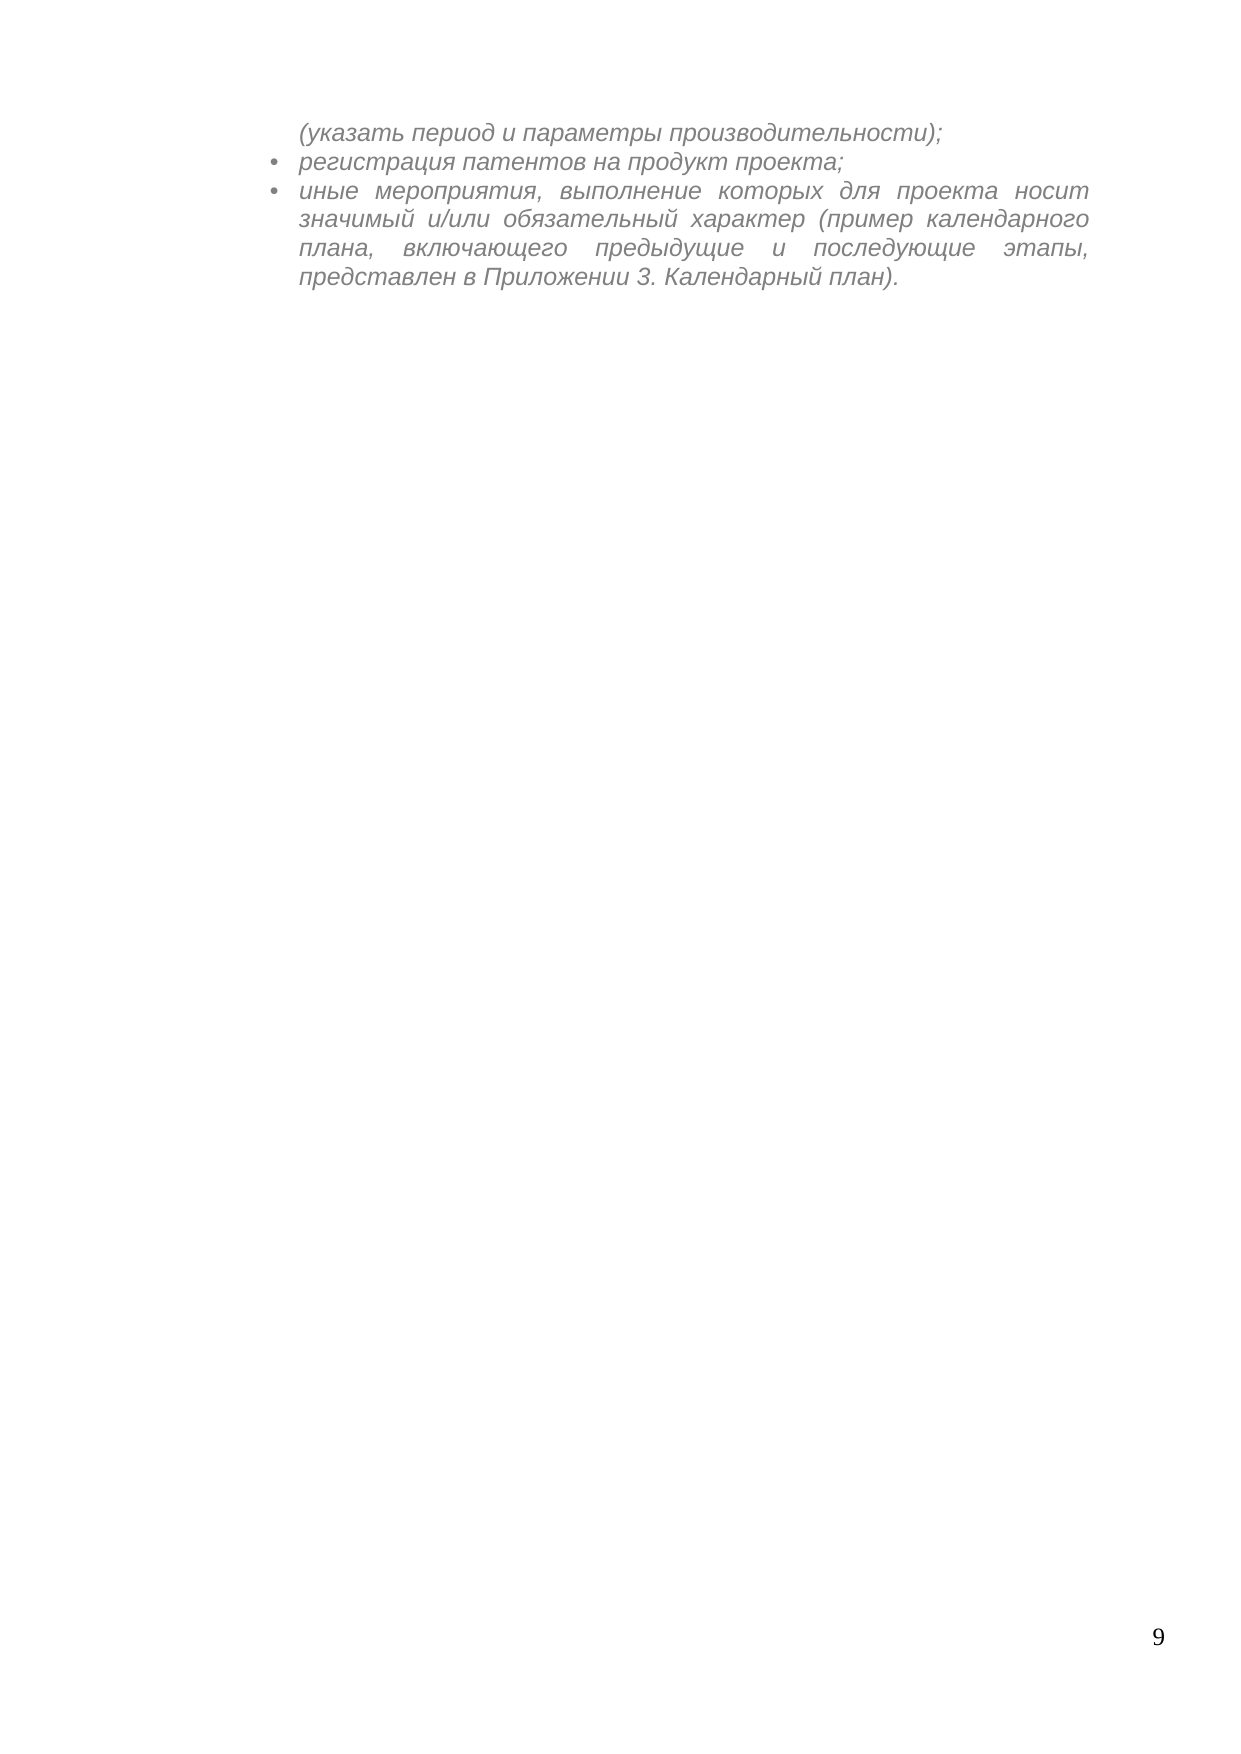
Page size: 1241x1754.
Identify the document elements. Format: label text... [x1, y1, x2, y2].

list регистрация патентов на продукт проекта; [269, 147, 1093, 176]
list иные мероприятия, выполнение которых для проекта носит значимый и/или обязательный характер (пример календарного плана, включающего предыдущие и последующие этапы, представлен в Приложении 3. Календарный план). [269, 176, 1093, 291]
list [269, 118, 1093, 147]
